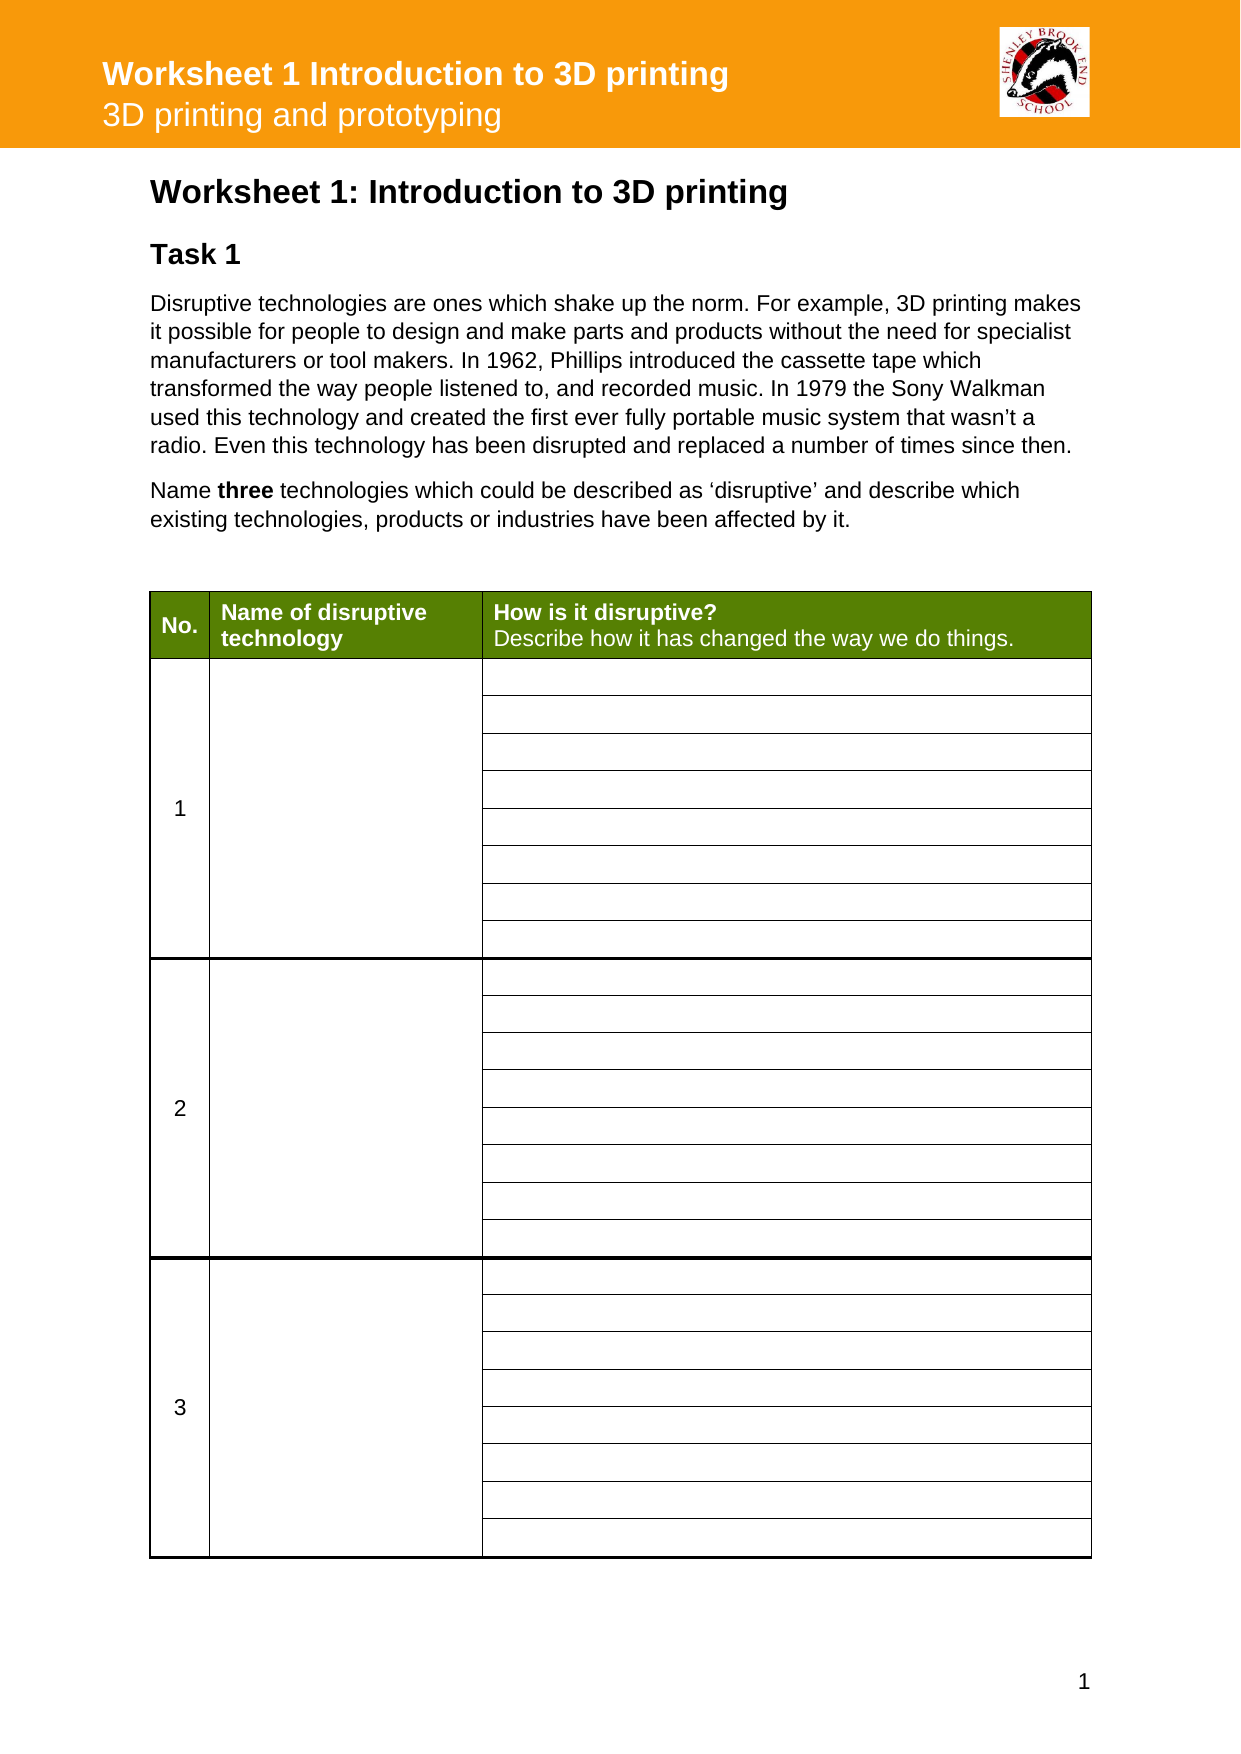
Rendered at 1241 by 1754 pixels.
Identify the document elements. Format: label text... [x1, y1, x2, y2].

table_cell [483, 921, 1091, 957]
table_cell [483, 1183, 1091, 1219]
table_cell [483, 696, 1091, 733]
picture [999, 27, 1090, 117]
table_cell [210, 960, 482, 1256]
table_cell 3 [151, 1260, 209, 1556]
table_cell [483, 884, 1091, 920]
table_cell [483, 1332, 1091, 1368]
table_cell [483, 734, 1091, 770]
table_cell [483, 1519, 1091, 1556]
table_cell [483, 1407, 1091, 1443]
table_cell [483, 1070, 1091, 1107]
table_cell [483, 659, 1091, 695]
table_cell [483, 1260, 1091, 1294]
table_cell [210, 659, 482, 957]
table_cell [483, 1295, 1091, 1331]
table_cell [483, 960, 1091, 994]
table_cell [483, 1108, 1091, 1144]
table_cell 1 [151, 659, 209, 957]
table_cell [483, 1145, 1091, 1182]
table_cell [483, 1220, 1091, 1256]
table_cell [210, 1260, 482, 1556]
table_cell [483, 771, 1091, 808]
text Task 1 [150, 237, 1090, 271]
table_cell [483, 1444, 1091, 1481]
table_cell [483, 846, 1091, 882]
table_cell [483, 1033, 1091, 1069]
text Disruptive technologies are ones which shake up the norm. For example, 3D printing makes it possible for people to design and make parts and products without the need for specialist manufacturers or tool makers. In 1962, Phillips introduced the cassette tape which transformed the way people listened to, and recorded music. In 1979 the Sony Walkman used this technology and created the first ever fully portable music system that wasn’t a radio. Even this technology has been disrupted and replaced a number of times since then. [150, 290, 1090, 458]
table_cell [483, 809, 1091, 845]
table_cell [483, 1370, 1091, 1406]
table_cell [483, 1482, 1091, 1518]
subtitle Worksheet 1: Introduction to 3D printing [150, 172, 1090, 211]
text Name three technologies which could be described as ‘disruptive’ and describe which existing technologies, products or industries have been affected by it. [150, 477, 1090, 589]
table_header How is it disruptive? Describe how it has changed the way we do things. [483, 592, 1091, 658]
table_cell [483, 996, 1091, 1032]
table_header Name of disruptive technology [210, 592, 482, 658]
table_header No. [151, 592, 209, 658]
table_cell 2 [151, 960, 209, 1256]
